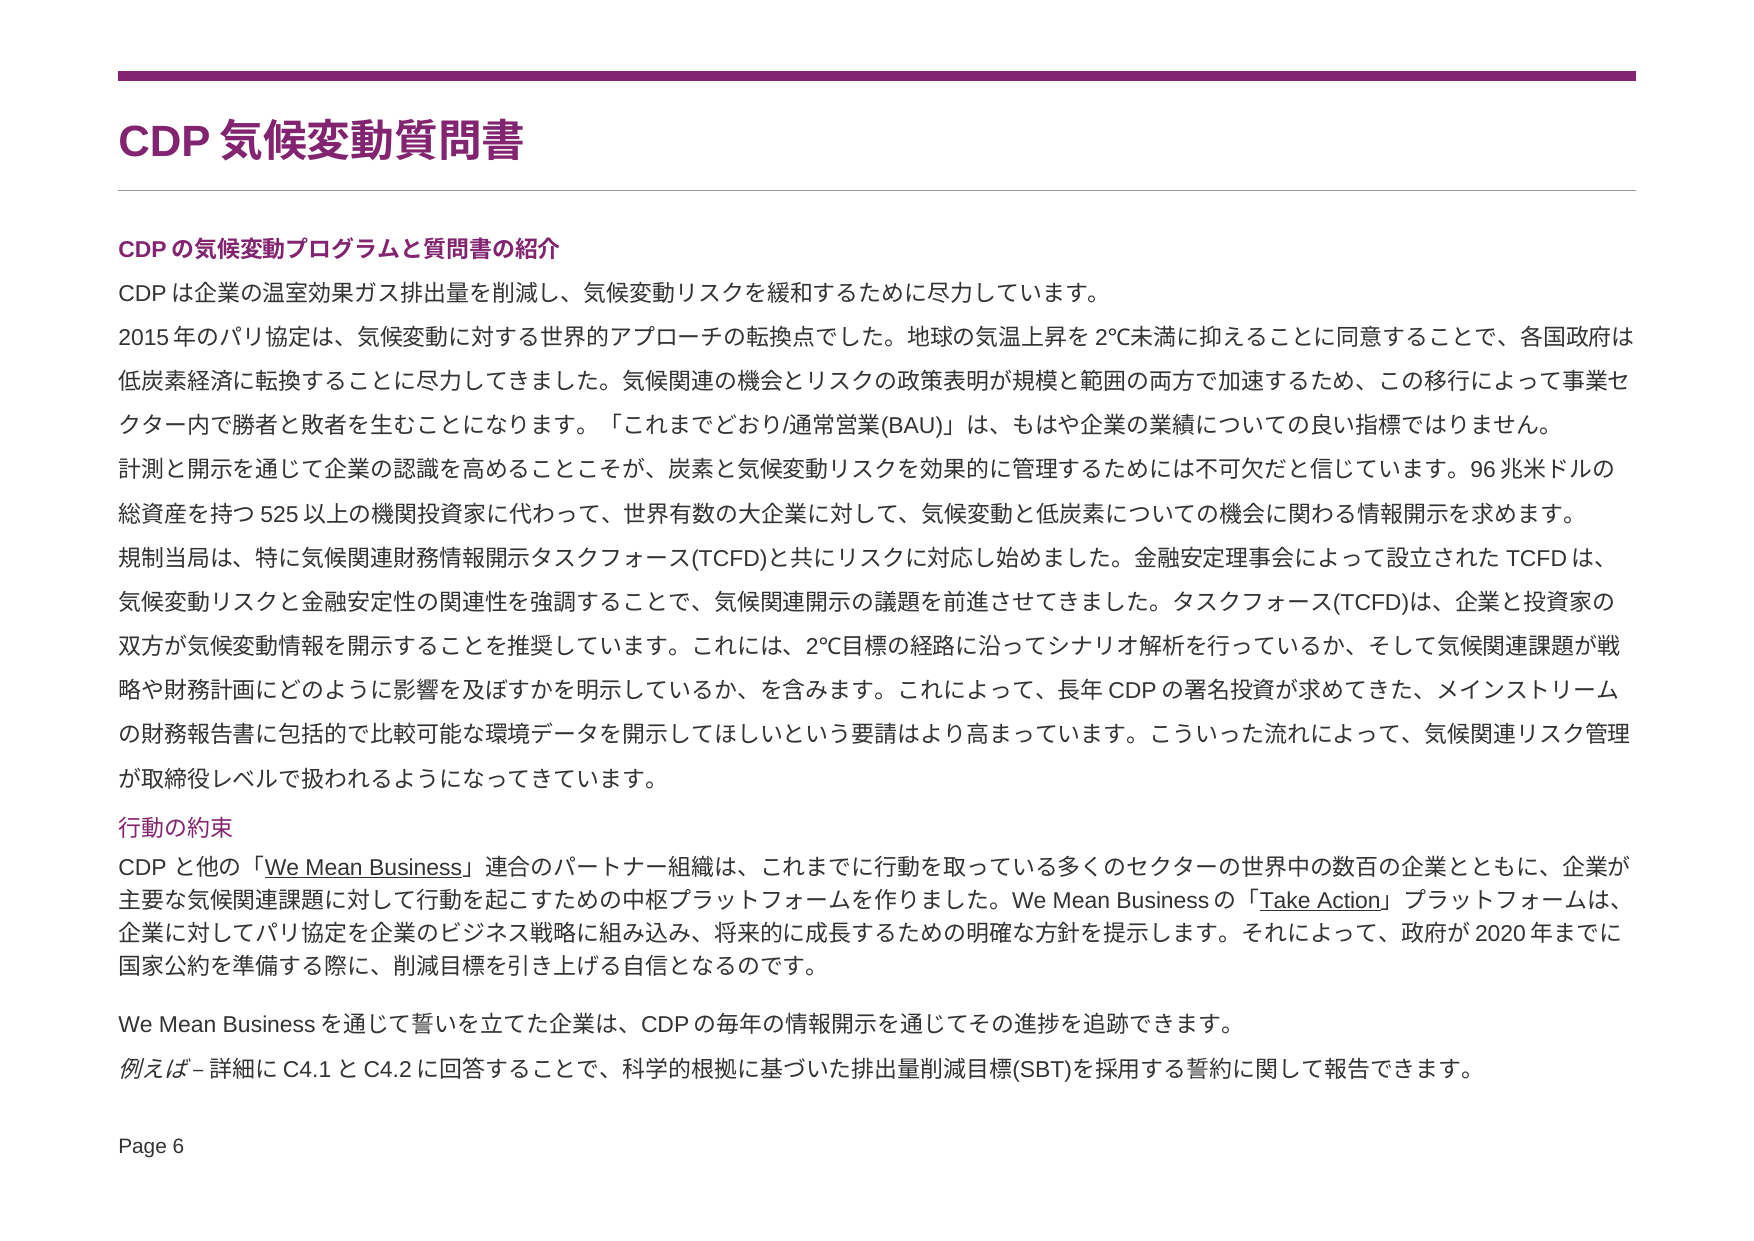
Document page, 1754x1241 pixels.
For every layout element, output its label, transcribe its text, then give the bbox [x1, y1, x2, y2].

text 計測と開示を通じて企業の認識を高めることこそが、炭素と気候変動リスクを効果的に管理するためには不可欠だと信じています。96兆米ドルの総資産を持つ525以上の機関投資家に代わって、世界有数の大企業に対して、気候変動と低炭素についての機会に関わる情報開示を求めます。 [118, 451, 1636, 529]
text CDP気候変動質問書 [118, 115, 1636, 165]
text CDPの気候変動プログラムと質問書の紹介 [118, 236, 1636, 262]
text 2015年のパリ協定は、気候変動に対する世界的アプローチの転換点でした。地球の気温上昇を2℃未満に抑えることに同意することで、各国政府は低炭素経済に転換することに尽力してきました。気候関連の機会とリスクの政策表明が規模と範囲の両方で加速するため、この移行によって事業セクター内で勝者と敗者を生むことになります。「これまでどおり/通常営業(BAU)」は、もはや企業の業績についての良い指標ではりません。 [118, 319, 1636, 440]
text 規制当局は、特に気候関連財務情報開示タスクフォース(TCFD)と共にリスクに対応し始めました。金融安定理事会によって設立された TCFDは、気候変動リスクと金融安定性の関連性を強調することで、気候関連開示の議題を前進させてきました。タスクフォース(TCFD)は、企業と投資家の双方が気候変動情報を開示することを推奨しています。これには、2℃目標の経路に沿ってシナリオ解析を行っているか、そして気候関連課題が戦略や財務計画にどのように影響を及ぼすかを明示しているか、を含みます。これによって、長年CDPの署名投資が求めてきた、メインストリームの財務報告書に包括的で比較可能な環境データを開示してほしいという要請はより高まっています。こういった流れによって、気候関連リスク管理が取締役レベルで扱われるようになってきています。 [118, 539, 1636, 794]
text CDPは企業の温室効果ガス排出量を削減し、気候変動リスクを緩和するために尽力しています。 [118, 274, 1636, 308]
text We Mean Businessを通じて誓いを立てた企業は、CDPの毎年の情報開示を通じてその進捗を追跡できます。 [118, 1006, 1636, 1039]
text 例えば – 詳細にC4.1とC4.2に回答することで、科学的根拠に基づいた排出量削減目標(SBT)を採用する誓約に関して報告できます。 [118, 1051, 1636, 1084]
text CDP と他の「We Mean Business」連合のパートナー組織は、これまでに行動を取っている多くのセクターの世界中の数百の企業とともに、企業が主要な気候関連課題に対して行動を起こすための中枢プラットフォームを作りました。We Mean Businessの「Take Action」プラットフォームは、企業に対してパリ協定を企業のビジネス戦略に組み込み、将来的に成長するための明確な方針を提示します。それによって、政府が2020年までに国家公約を準備する際に、削減目標を引き上げる自信となるのです。 [118, 854, 1636, 979]
text 行動の約束 [118, 815, 1636, 841]
